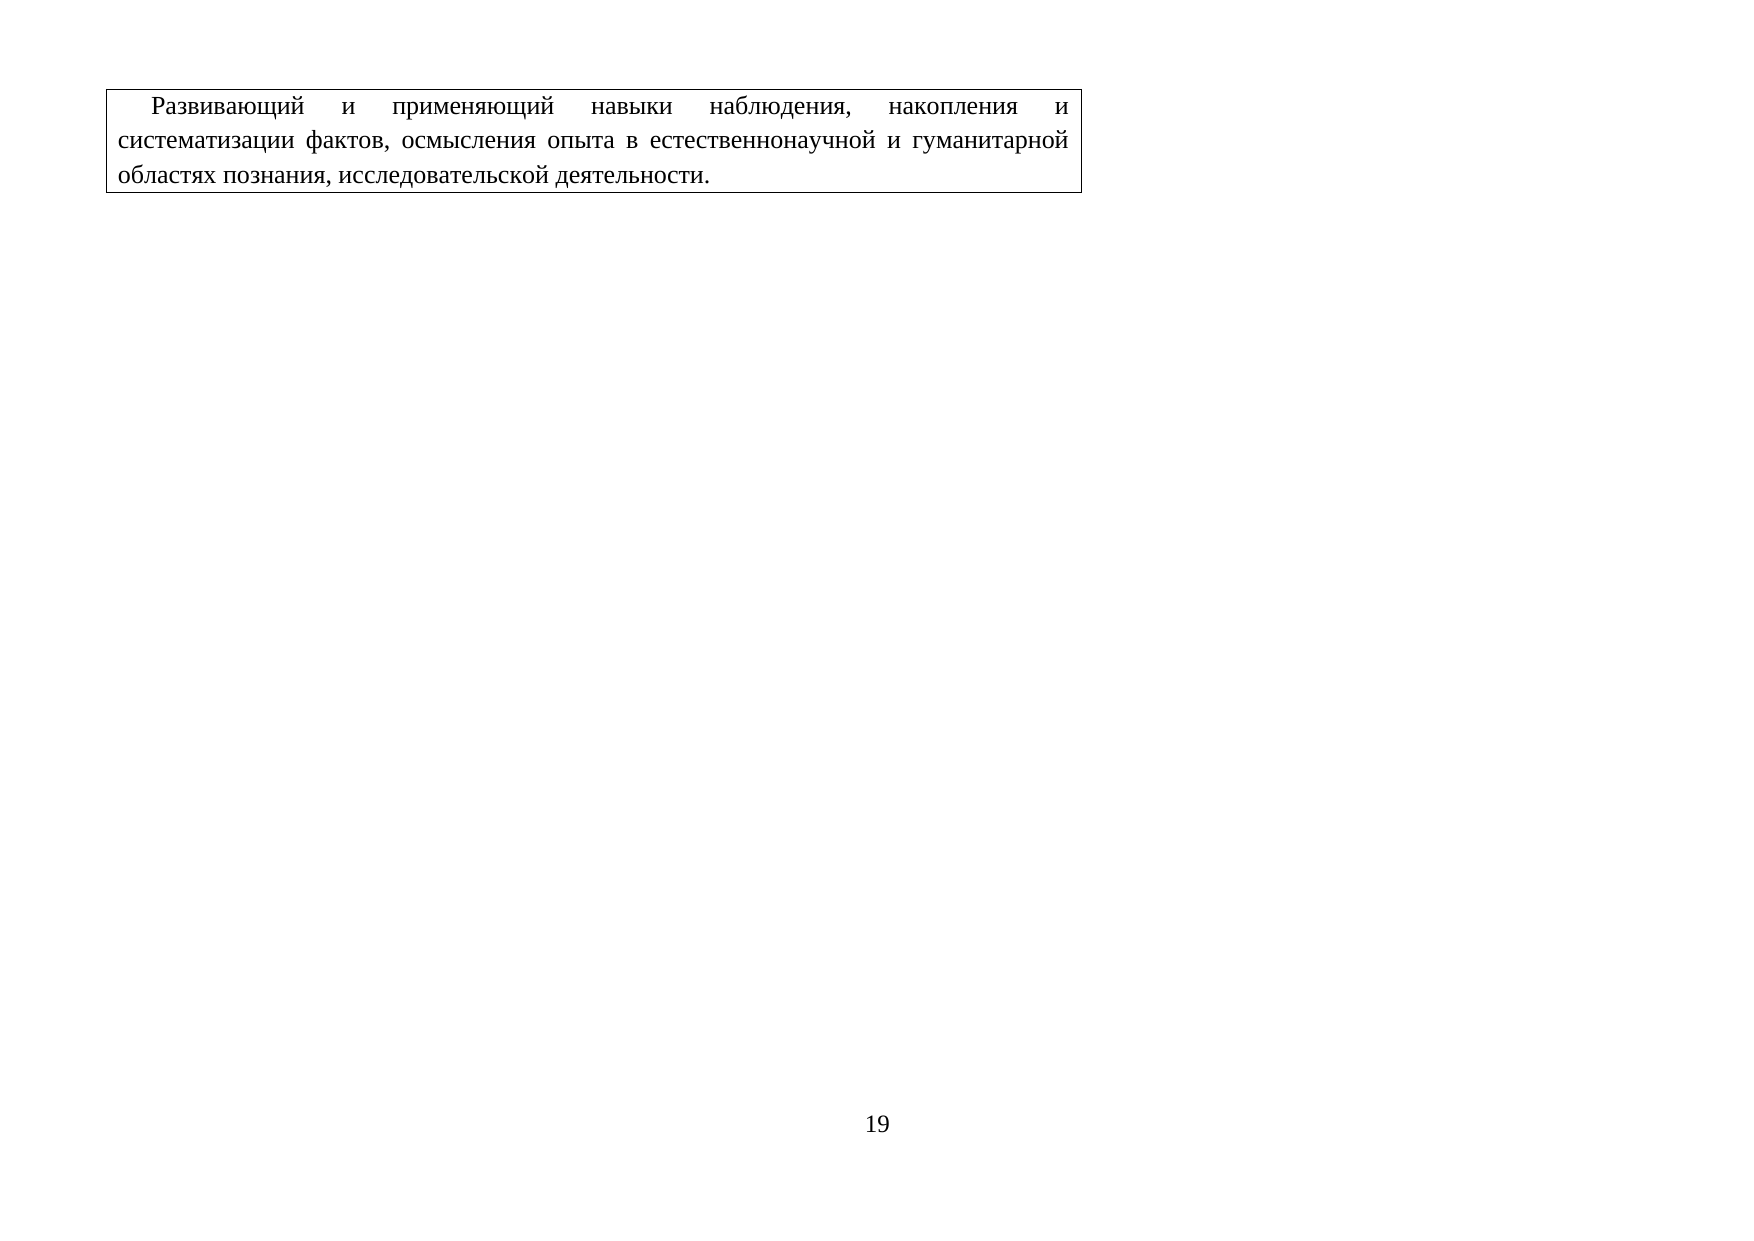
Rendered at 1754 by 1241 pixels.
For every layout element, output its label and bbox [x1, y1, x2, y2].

table_cell [107, 90, 1081, 192]
